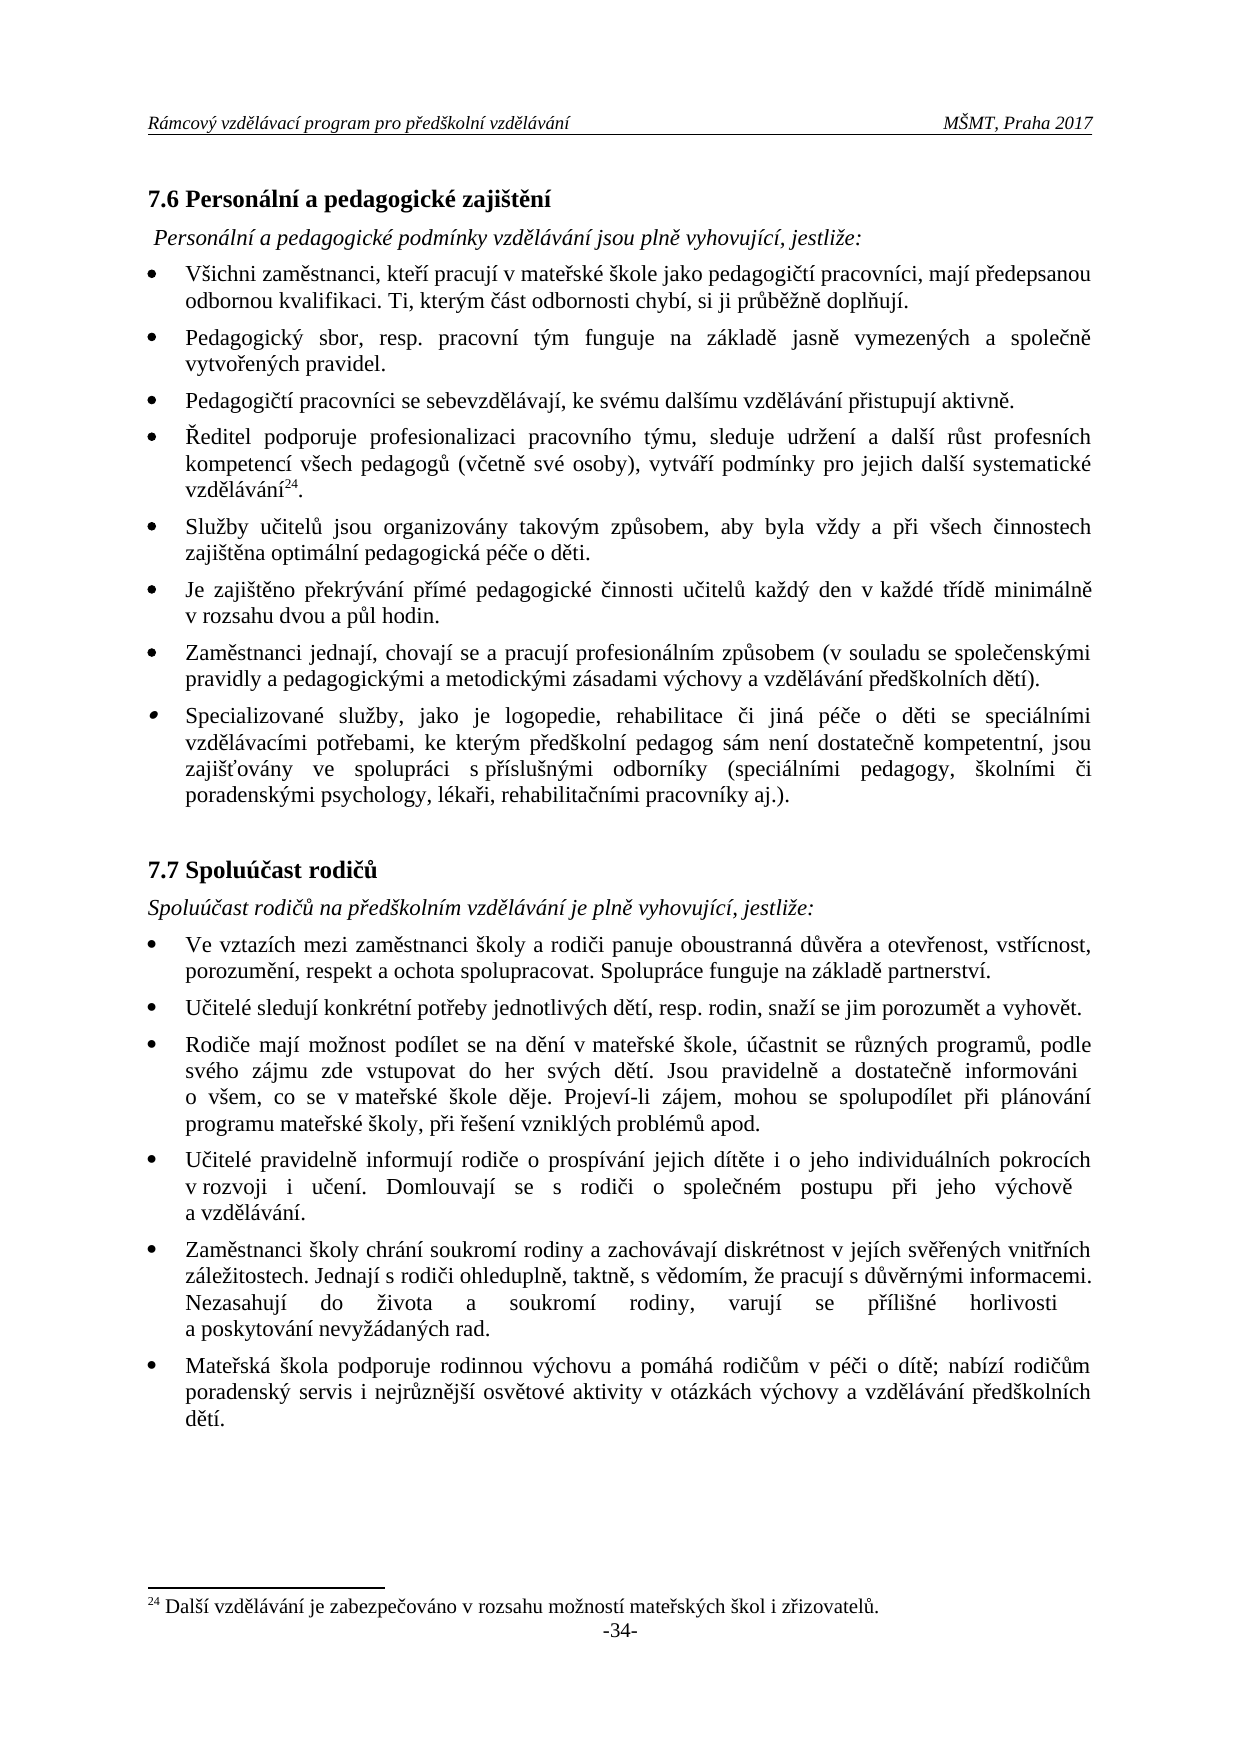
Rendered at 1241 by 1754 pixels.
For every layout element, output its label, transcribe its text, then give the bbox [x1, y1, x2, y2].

list Všichni zaměstnanci, kteří pracují v mateřské škole jako pedagogičtí pracovníci, mají předepsanou odbornou kvalifikaci. Ti, kterým část odbornosti chybí, si ji průběžně doplňují. [148, 260, 1092, 313]
text Personální a pedagogické podmínky vzdělávání jsou plně vyhovující, jestliže: [148, 224, 1092, 250]
list Služby učitelů jsou organizovány takovým způsobem, aby byla vždy a při všech činnostech zajištěna optimální pedagogická péče o děti. [148, 513, 1092, 566]
text Spoluúčast rodičů na předškolním vzdělávání je plně vyhovující, jestliže: [148, 894, 1092, 920]
list Je zajištěno překrývání přímé pedagogické činnosti učitelů každý den v každé třídě minimálně v rozsahu dvou a půl hodin. [148, 576, 1092, 629]
list Pedagogičtí pracovníci se sebevzdělávají, ke svému dalšímu vzdělávání přistupují aktivně. [148, 387, 1092, 413]
list Ve vztazích mezi zaměstnanci školy a rodiči panuje oboustranná důvěra a otevřenost, vstřícnost, porozumění, respekt a ochota spolupracovat. Spolupráce funguje na základě partnerství. [148, 931, 1092, 983]
list Učitelé sledují konkrétní potřeby jednotlivých dětí, resp. rodin, snaží se jim porozumět a vyhovět. [148, 994, 1092, 1020]
list Zaměstnanci školy chrání soukromí rodiny a zachovávají diskrétnost v jejích svěřených vnitřních záležitostech. Jednají s rodiči ohleduplně, taktně, s vědomím, že pracují s důvěrnými informacemi. Nezasahují do života a soukromí rodiny, varují se přílišné horlivosti a poskytování nevyžádaných rad. [148, 1236, 1092, 1341]
list Ředitel podporuje profesionalizaci pracovního týmu, sleduje udržení a další růst profesních kompetencí všech pedagogů (včetně své osoby), vytváří podmínky pro jejich další systematické vzdělávání. [148, 423, 1092, 502]
subtitle 7.7 Spoluúčast rodičů [148, 855, 1092, 884]
list Zaměstnanci jednají, chovají se a pracují profesionálním způsobem (v souladu se společenskými pravidly a pedagogickými a metodickými zásadami výchovy a vzdělávání předškolních dětí). [148, 639, 1092, 692]
list Specializované služby, jako je logopedie, rehabilitace či jiná péče o děti se speciálními vzdělávacími potřebami, ke kterým předškolní pedagog sám není dostatečně kompetentní, jsou zajišťovány ve spolupráci s příslušnými odborníky (speciálními pedagogy, školními či poradenskými psychology, lékaři, rehabilitačními pracovníky aj.). [148, 702, 1092, 808]
list Pedagogický sbor, resp. pracovní tým funguje na základě jasně vymezených a společně vytvořených pravidel. [148, 323, 1092, 376]
subtitle 7.6 Personální a pedagogické zajištění [148, 184, 1092, 213]
list Mateřská škola podporuje rodinnou výchovu a pomáhá rodičům v péči o dítě; nabízí rodičům poradenský servis i nejrůznější osvětové aktivity v otázkách výchovy a vzdělávání předškolních dětí. [148, 1352, 1092, 1431]
list Rodiče mají možnost podílet se na dění v mateřské škole, účastnit se různých programů, podle svého zájmu zde vstupovat do her svých dětí. Jsou pravidelně a dostatečně informováni o všem, co se v mateřské škole děje. Projeví-li zájem, mohou se spolupodílet při plánování programu mateřské školy, při řešení vzniklých problémů apod. [148, 1031, 1092, 1136]
list Učitelé pravidelně informují rodiče o prospívání jejich dítěte i o jeho individuálních pokrocích v rozvoji i učení. Domlouvají se s rodiči o společném postupu při jeho výchově a vzdělávání. [148, 1147, 1092, 1226]
